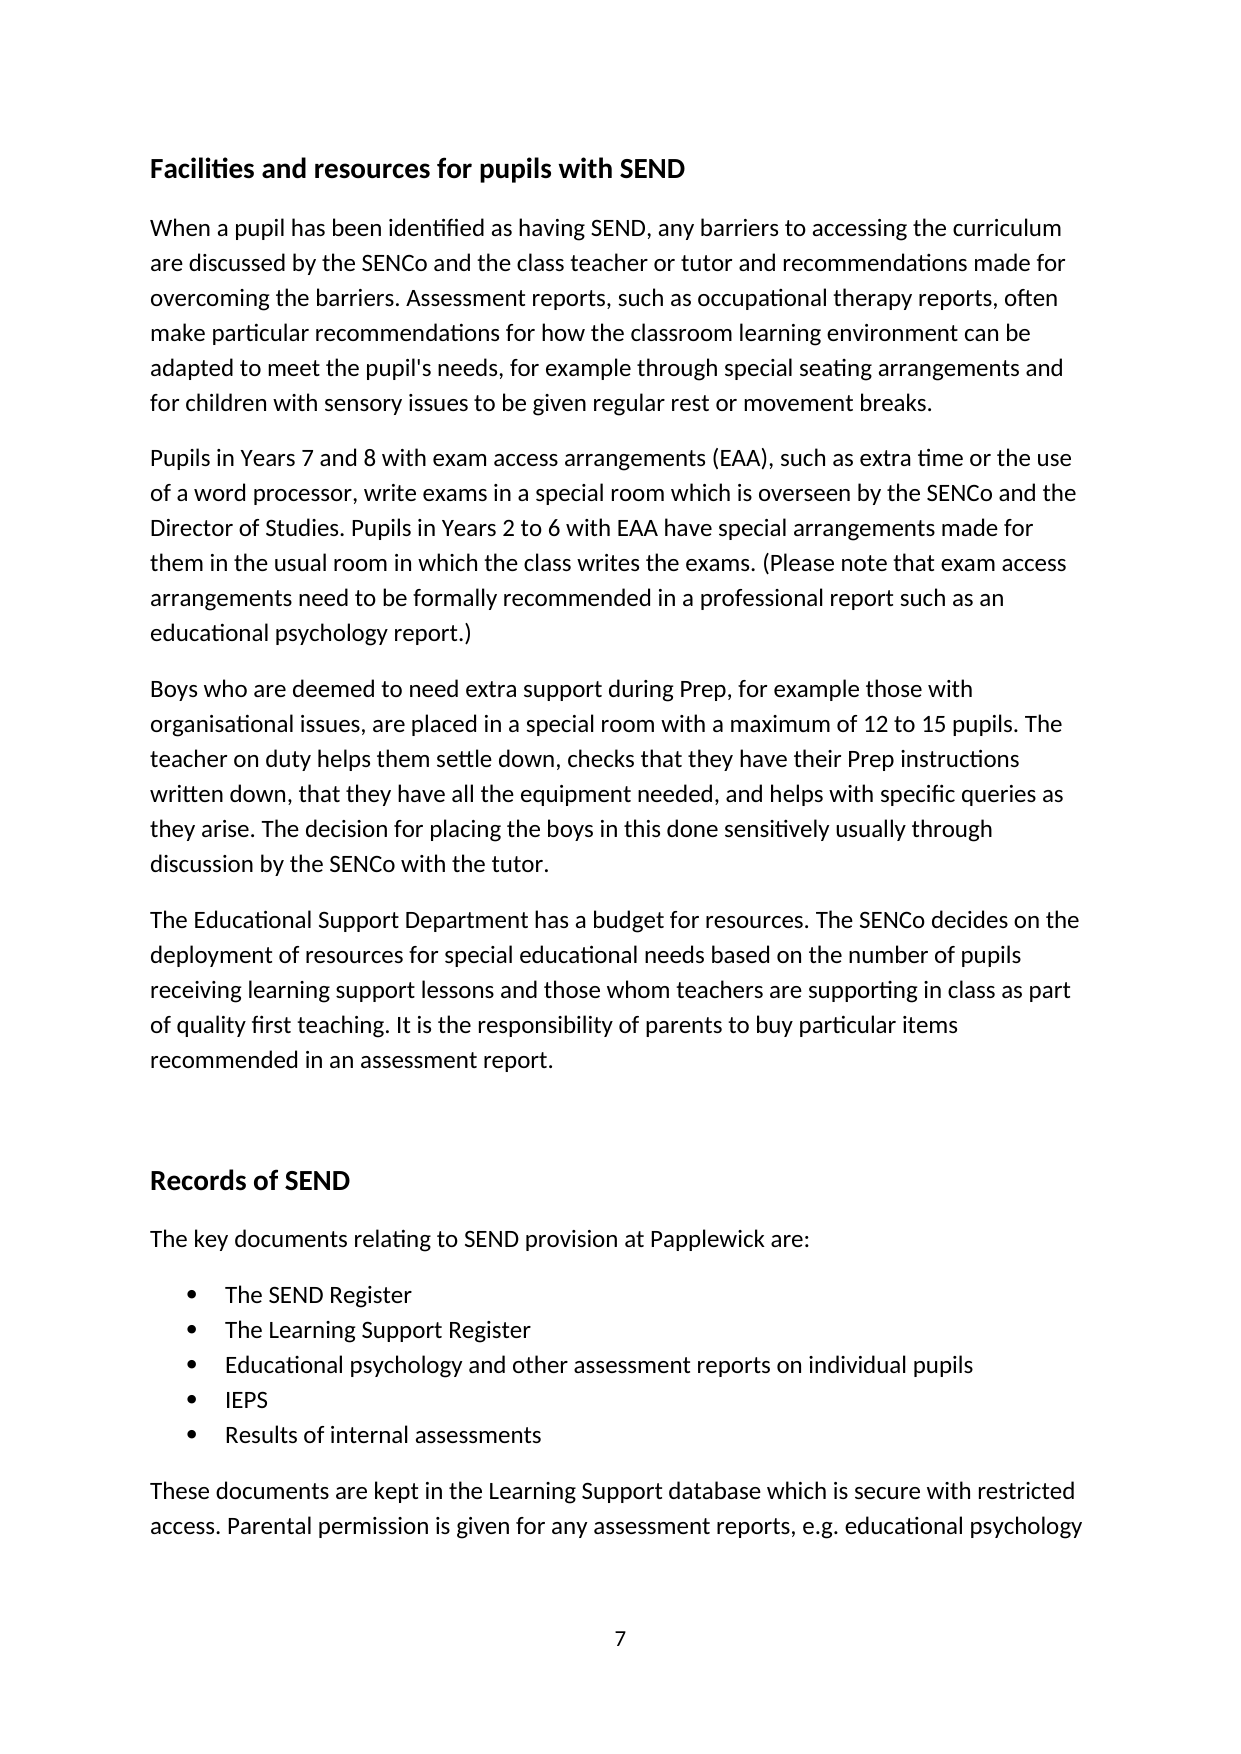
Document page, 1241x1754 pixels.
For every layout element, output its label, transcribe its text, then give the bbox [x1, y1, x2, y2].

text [150, 1475, 1090, 1541]
text The Educational Support Department has a budget for resources. The SENCo decides on the deployment of resources for special educational needs based on the number of pupils receiving learning support lessons and those whom teachers are supporting in class as part of quality first teaching. It is the responsibility of parents to buy particular items recommended in an assessment report. [150, 904, 1090, 1075]
text The key documents relating to SEND provision at Papplewick are: [150, 1224, 1090, 1254]
text Facilities and resources for pupils with SEND [150, 150, 1090, 186]
list Educational psychology and other assessment reports on individual pupils [187, 1349, 1090, 1380]
text When a pupil has been identified as having SEND, any barriers to accessing the curriculum are discussed by the SENCo and the class teacher or tutor and recommendations made for overcoming the barriers. Assessment reports, such as occupational therapy reports, often make particular recommendations for how the classroom learning environment can be adapted to meet the pupil's needs, for example through special seating arrangements and for children with sensory issues to be given regular rest or movement breaks. [150, 212, 1090, 417]
list IEPS [187, 1384, 1090, 1415]
text Pupils in Years 7 and 8 with exam access arrangements (EAA), such as extra time or the use of a word processor, write exams in a special room which is overseen by the SENCo and the Director of Studies. Pupils in Years 2 to 6 with EAA have special arrangements made for them in the usual room in which the class writes the exams. (Please note that exam access arrangements need to be formally recommended in a professional report such as an educational psychology report.) [150, 443, 1090, 648]
list The SEND Register [187, 1279, 1090, 1310]
text Records of SEND [150, 1162, 1090, 1197]
text Boys who are deemed to need extra support during Prep, for example those with organisational issues, are placed in a special room with a maximum of 12 to 15 pupils. The teacher on duty helps them settle down, checks that they have their Prep instructions written down, that they have all the equipment needed, and helps with specific queries as they arise. The decision for placing the boys in this done sensitively usually through discussion by the SENCo with the tutor. [150, 673, 1090, 879]
list The Learning Support Register [187, 1314, 1090, 1345]
list Results of internal assessments [187, 1419, 1090, 1450]
